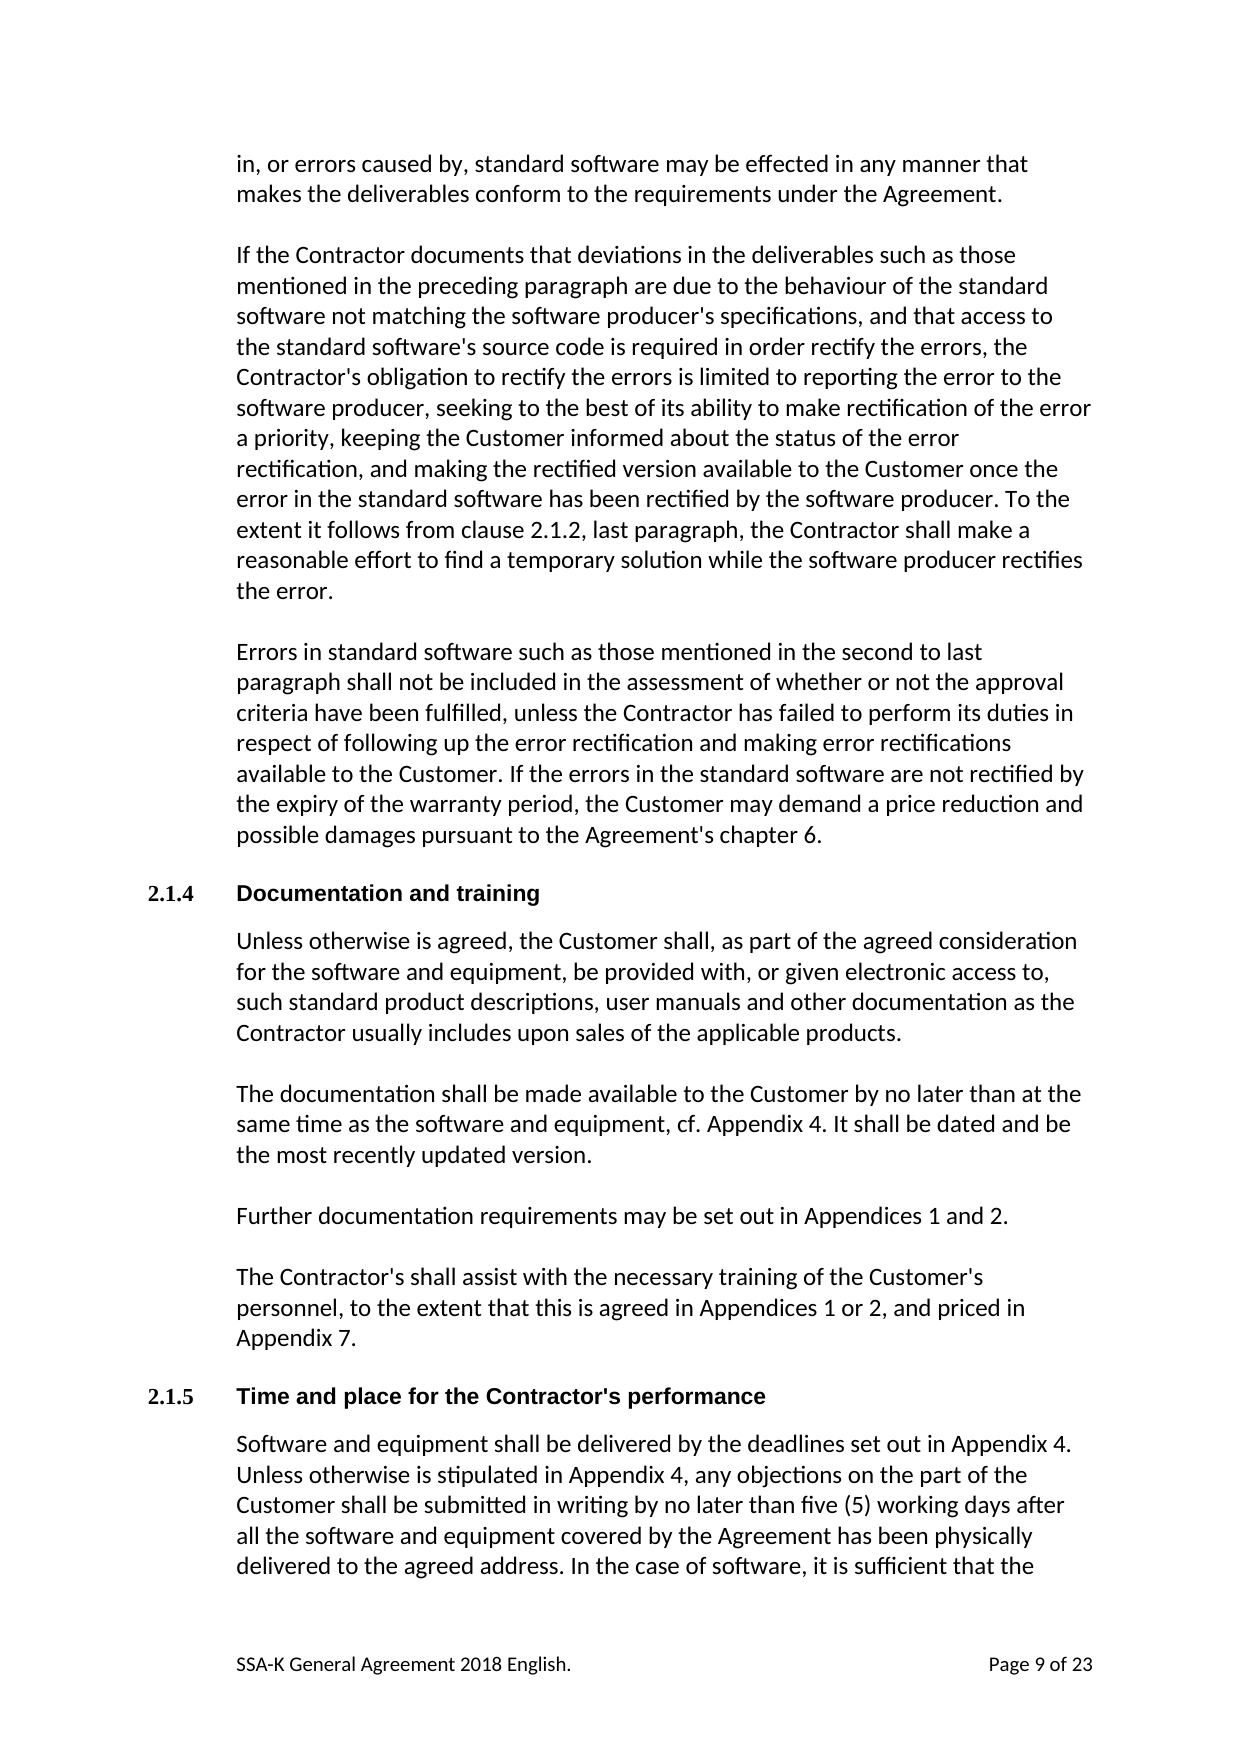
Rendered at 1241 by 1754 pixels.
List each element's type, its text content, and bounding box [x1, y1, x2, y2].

subtitle Time and place for the Contractor's performance [148, 1383, 1092, 1410]
text The Contractor's shall assist with the necessary training of the Customer's personnel, to the extent that this is agreed in Appendices 1 or 2, and priced in Appendix 7. [236, 1261, 1092, 1353]
text Further documentation requirements may be set out in Appendices 1 and 2. [236, 1200, 1092, 1231]
text Errors in standard software such as those mentioned in the second to last paragraph shall not be included in the assessment of whether or not the approval criteria have been fulfilled, unless the Contractor has failed to perform its duties in respect of following up the error rectification and making error rectifications available to the Customer. If the errors in the standard software are not rectified by the expiry of the warranty period, the Customer may demand a price reduction and possible damages pursuant to the Agreement's chapter 6. [236, 636, 1092, 850]
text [236, 148, 1092, 209]
text Unless otherwise is agreed, the Customer shall, as part of the agreed consideration for the software and equipment, be provided with, or given electronic access to, such standard product descriptions, user manuals and other documentation as the Contractor usually includes upon sales of the applicable products. [236, 925, 1092, 1047]
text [236, 1428, 1092, 1581]
text The documentation shall be made available to the Customer by no later than at the same time as the software and equipment, cf. Appendix 4. It shall be dated and be the most recently updated version. [236, 1078, 1092, 1169]
text If the Contractor documents that deviations in the deliverables such as those mentioned in the preceding paragraph are due to the behaviour of the standard software not matching the software producer's specifications, and that access to the standard software's source code is required in order rectify the errors, the Contractor's obligation to rectify the errors is limited to reporting the error to the software producer, seeking to the best of its ability to make rectification of the error a priority, keeping the Customer informed about the status of the error rectification, and making the rectified version available to the Customer once the error in the standard software has been rectified by the software producer. To the extent it follows from clause 2.1.2, last paragraph, the Contractor shall make a reasonable effort to find a temporary solution while the software producer rectifies the error. [236, 239, 1092, 606]
subtitle Documentation and training [148, 880, 1092, 907]
